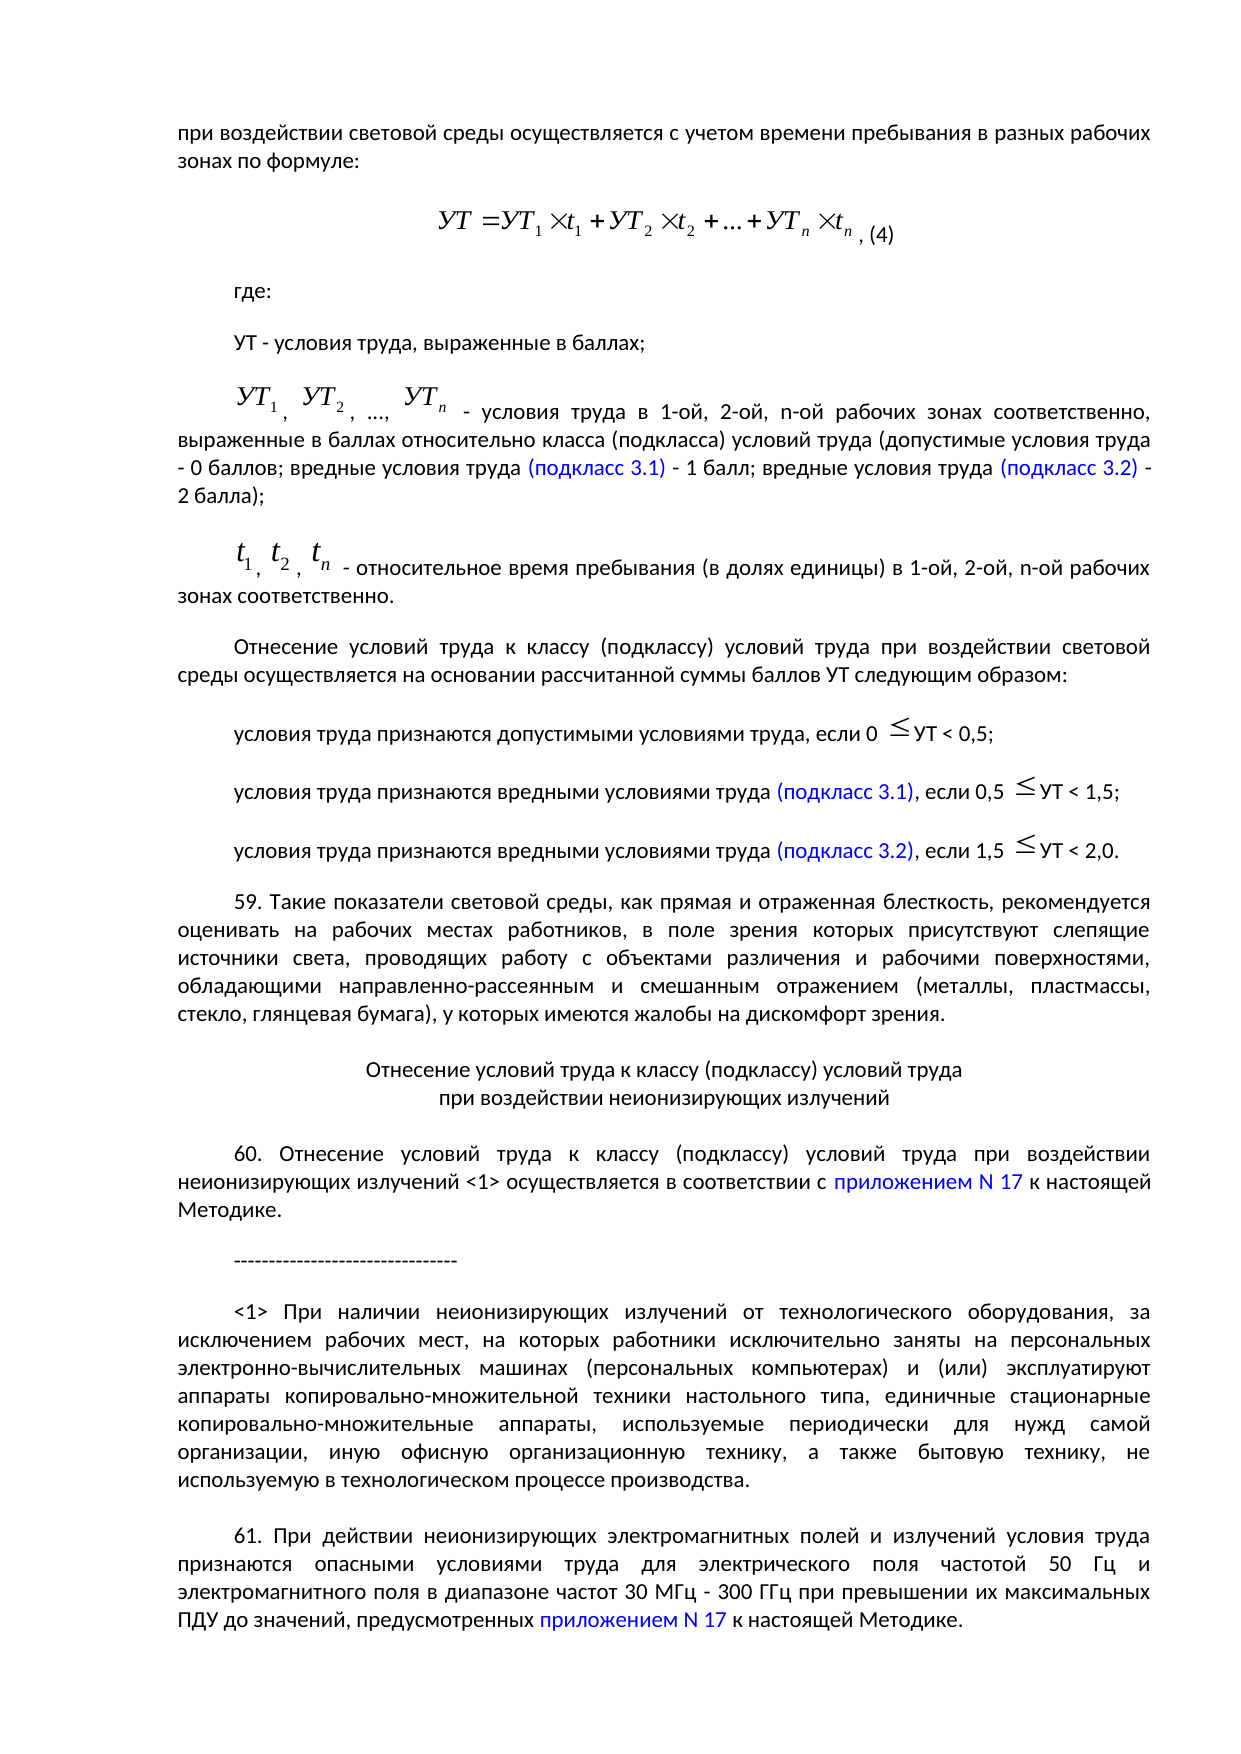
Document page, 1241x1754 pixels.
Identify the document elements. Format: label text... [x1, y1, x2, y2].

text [177, 118, 1152, 174]
text 60. Отнесение условий труда к классу (подклассу) условий труда при воздействии неионизирующих излучений <1> осуществляется в соответствии с приложением N 17 к настоящей Методике. [177, 1139, 1152, 1223]
text , , - относительное время пребывания (в долях единицы) в 1-ой, 2-ой, n-ой рабочих зонах соответственно. [177, 532, 1152, 609]
text условия труда признаются вредными условиями труда (подкласс 3.1), если 0,5 УТ < 1,5; [177, 770, 1152, 805]
text условия труда признаются допустимыми условиями труда, если 0 УТ < 0,5; [177, 711, 1152, 747]
text 61. При действии неионизирующих электромагнитных полей и излучений условия труда признаются опасными условиями труда для электрического поля частотой 50 Гц и электромагнитного поля в диапазоне частот 30 МГц - 300 ГГц при превышении их максимальных ПДУ до значений, предусмотренных приложением N 17 к настоящей Методике. [177, 1521, 1152, 1633]
text условия труда признаются вредными условиями труда (подкласс 3.2), если 1,5 УТ < 2,0. [177, 828, 1152, 864]
text 59. Такие показатели световой среды, как прямая и отраженная блесткость, рекомендуется оценивать на рабочих местах работников, в поле зрения которых присутствуют слепящие источники света, проводящих работу с объектами различения и рабочими поверхностями, обладающими направленно-рассеянным и смешанным отражением (металлы, пластмассы, стекло, глянцевая бумага), у которых имеются жалобы на дискомфорт зрения. [177, 887, 1152, 1027]
text -------------------------------- [177, 1246, 1152, 1274]
text где: [177, 277, 1152, 305]
text Отнесение условий труда к классу (подклассу) условий труда [177, 1055, 1152, 1083]
text при воздействии неионизирующих излучений [177, 1083, 1152, 1111]
text УТ - условия труда, выраженные в баллах; [177, 328, 1152, 356]
text Отнесение условий труда к классу (подклассу) условий труда при воздействии световой среды осуществляется на основании рассчитанной суммы баллов УТ следующим образом: [177, 632, 1152, 688]
text , (4) [177, 202, 1152, 249]
text <1> При наличии неионизирующих излучений от технологического оборудования, за исключением рабочих мест, на которых работники исключительно заняты на персональных электронно-вычислительных машинах (персональных компьютерах) и (или) эксплуатируют аппараты копировально-множительной техники настольного типа, единичные стационарные копировально-множительные аппараты, используемые периодически для нужд самой организации, иную офисную организационную технику, а также бытовую технику, не используемую в технологическом процессе производства. [177, 1297, 1152, 1493]
text , , ..., - условия труда в 1-ой, 2-ой, n-ой рабочих зонах соответственно, выраженные в баллах относительно класса (подкласса) условий труда (допустимые условия труда - 0 баллов; вредные условия труда (подкласс 3.1) - 1 балл; вредные условия труда (подкласс 3.2) - 2 балла); [177, 378, 1152, 509]
